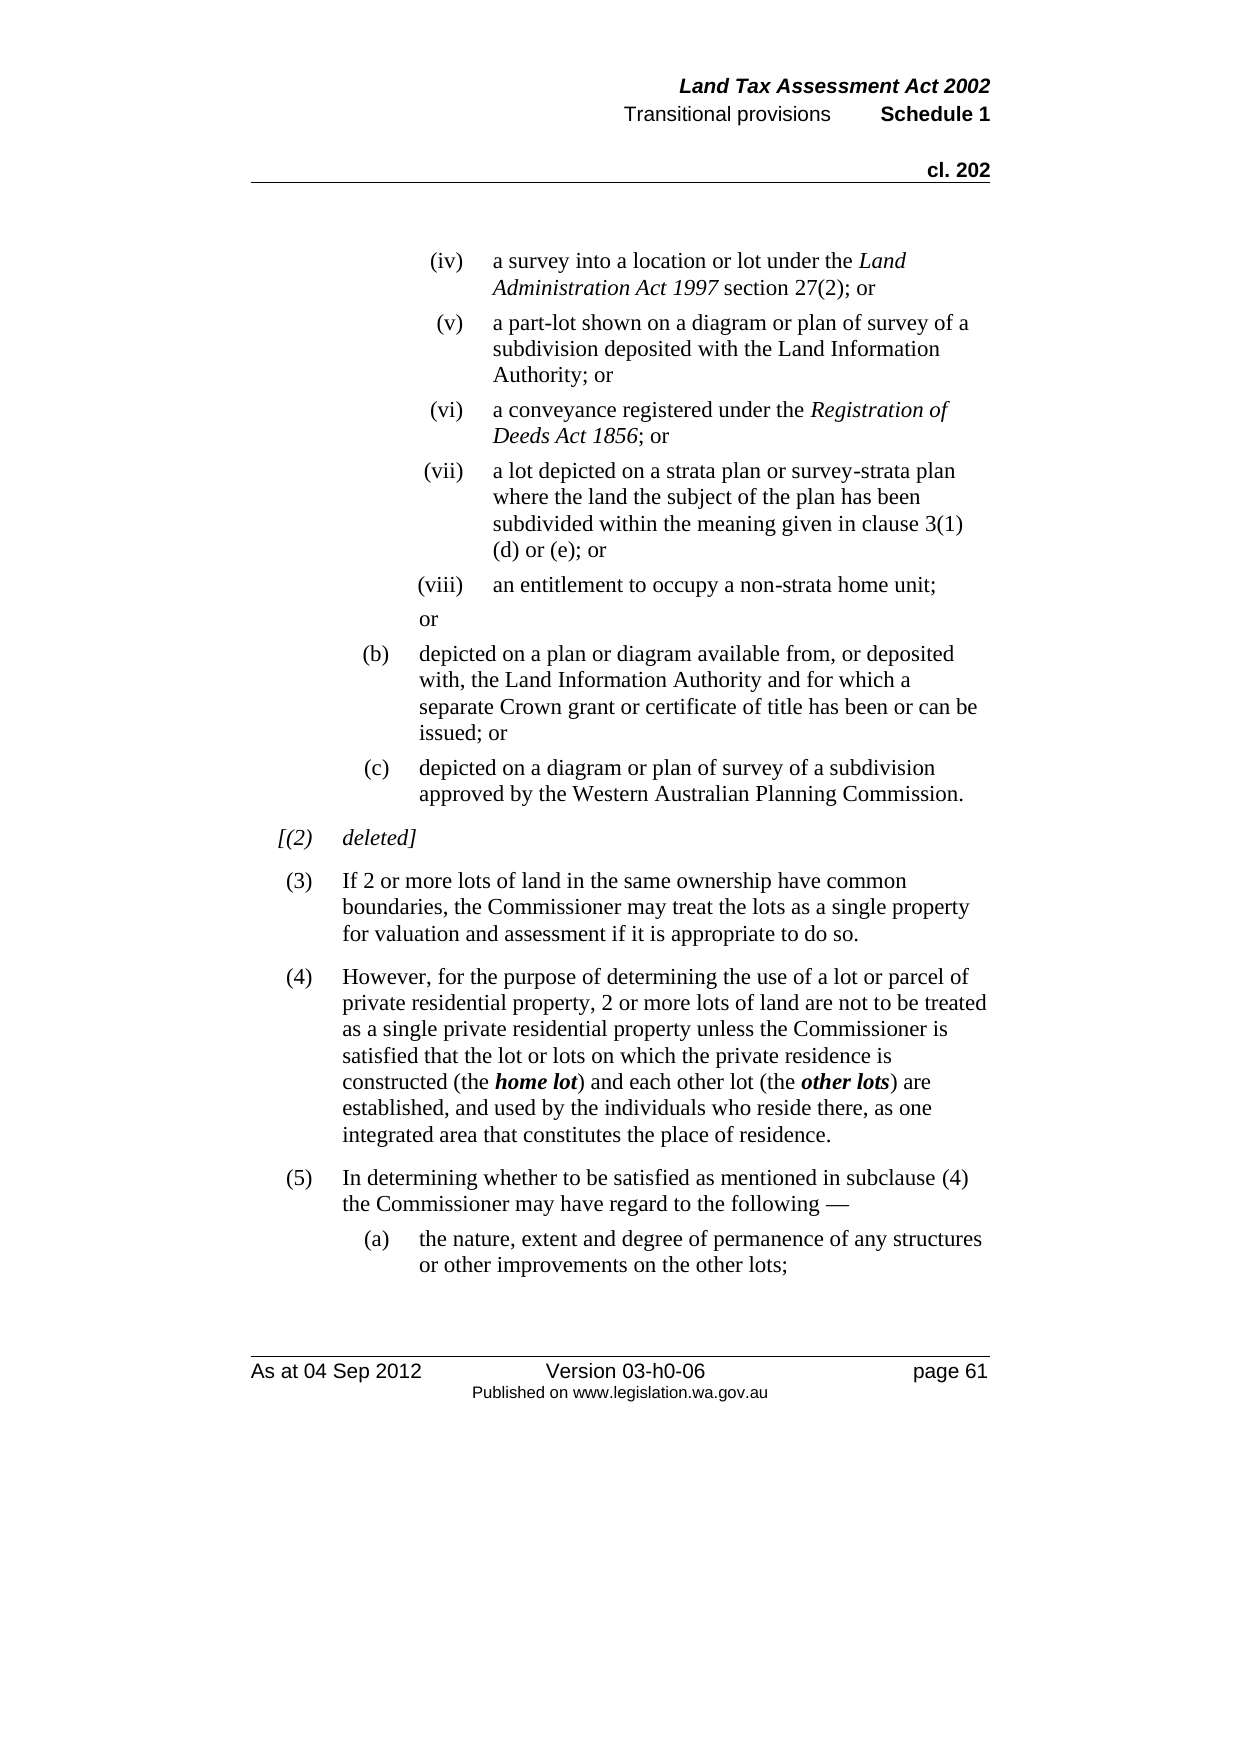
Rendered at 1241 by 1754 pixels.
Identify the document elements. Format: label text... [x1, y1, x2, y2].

text (c) depicted on a diagram or plan of survey of a subdivision approved by the Western Australian Planning Commission. [251, 754, 990, 807]
text (vii) a lot depicted on a strata plan or survey-strata plan where the land the subject of the plan has been subdivided within the meaning given in clause 3(1)(d) or (e); or [251, 457, 990, 562]
text (4) However, for the purpose of determining the use of a lot or parcel of private residential property, 2 or more lots of land are not to be treated as a single private residential property unless the Commissioner is satisfied that the lot or lots on which the private residence is constructed (the home lot) and each other lot (the other lots) are established, and used by the individuals who reside there, as one integrated area that constitutes the place of residence. [251, 963, 990, 1147]
text (3) If 2 or more lots of land in the same ownership have common boundaries, the Commissioner may treat the lots as a single property for valuation and assessment if it is appropriate to do so. [251, 867, 990, 946]
text or [251, 605, 990, 632]
text (v) a part-lot shown on a diagram or plan of survey of a subdivision deposited with the Land Information Authority; or [251, 308, 990, 388]
text (vi) a conveyance registered under the Registration of Deeds Act 1856; or [251, 396, 990, 449]
text (viii) an entitlement to occupy a non-strata home unit; [251, 571, 990, 597]
text (b) depicted on a plan or diagram available from, or deposited with, the Land Information Authority and for which a separate Crown grant or certificate of title has been or can be issued; or [251, 640, 990, 746]
text [(2) deleted] [251, 823, 990, 850]
text (a) the nature, extent and degree of permanence of any structures or other improvements on the other lots; [251, 1225, 990, 1278]
text (5) In determining whether to be satisfied as mentioned in subclause (4) the Commissioner may have regard to the following — [251, 1164, 990, 1217]
text (iv) a survey into a location or lot under the Land Administration Act 1997 section 27(2); or [251, 247, 990, 300]
